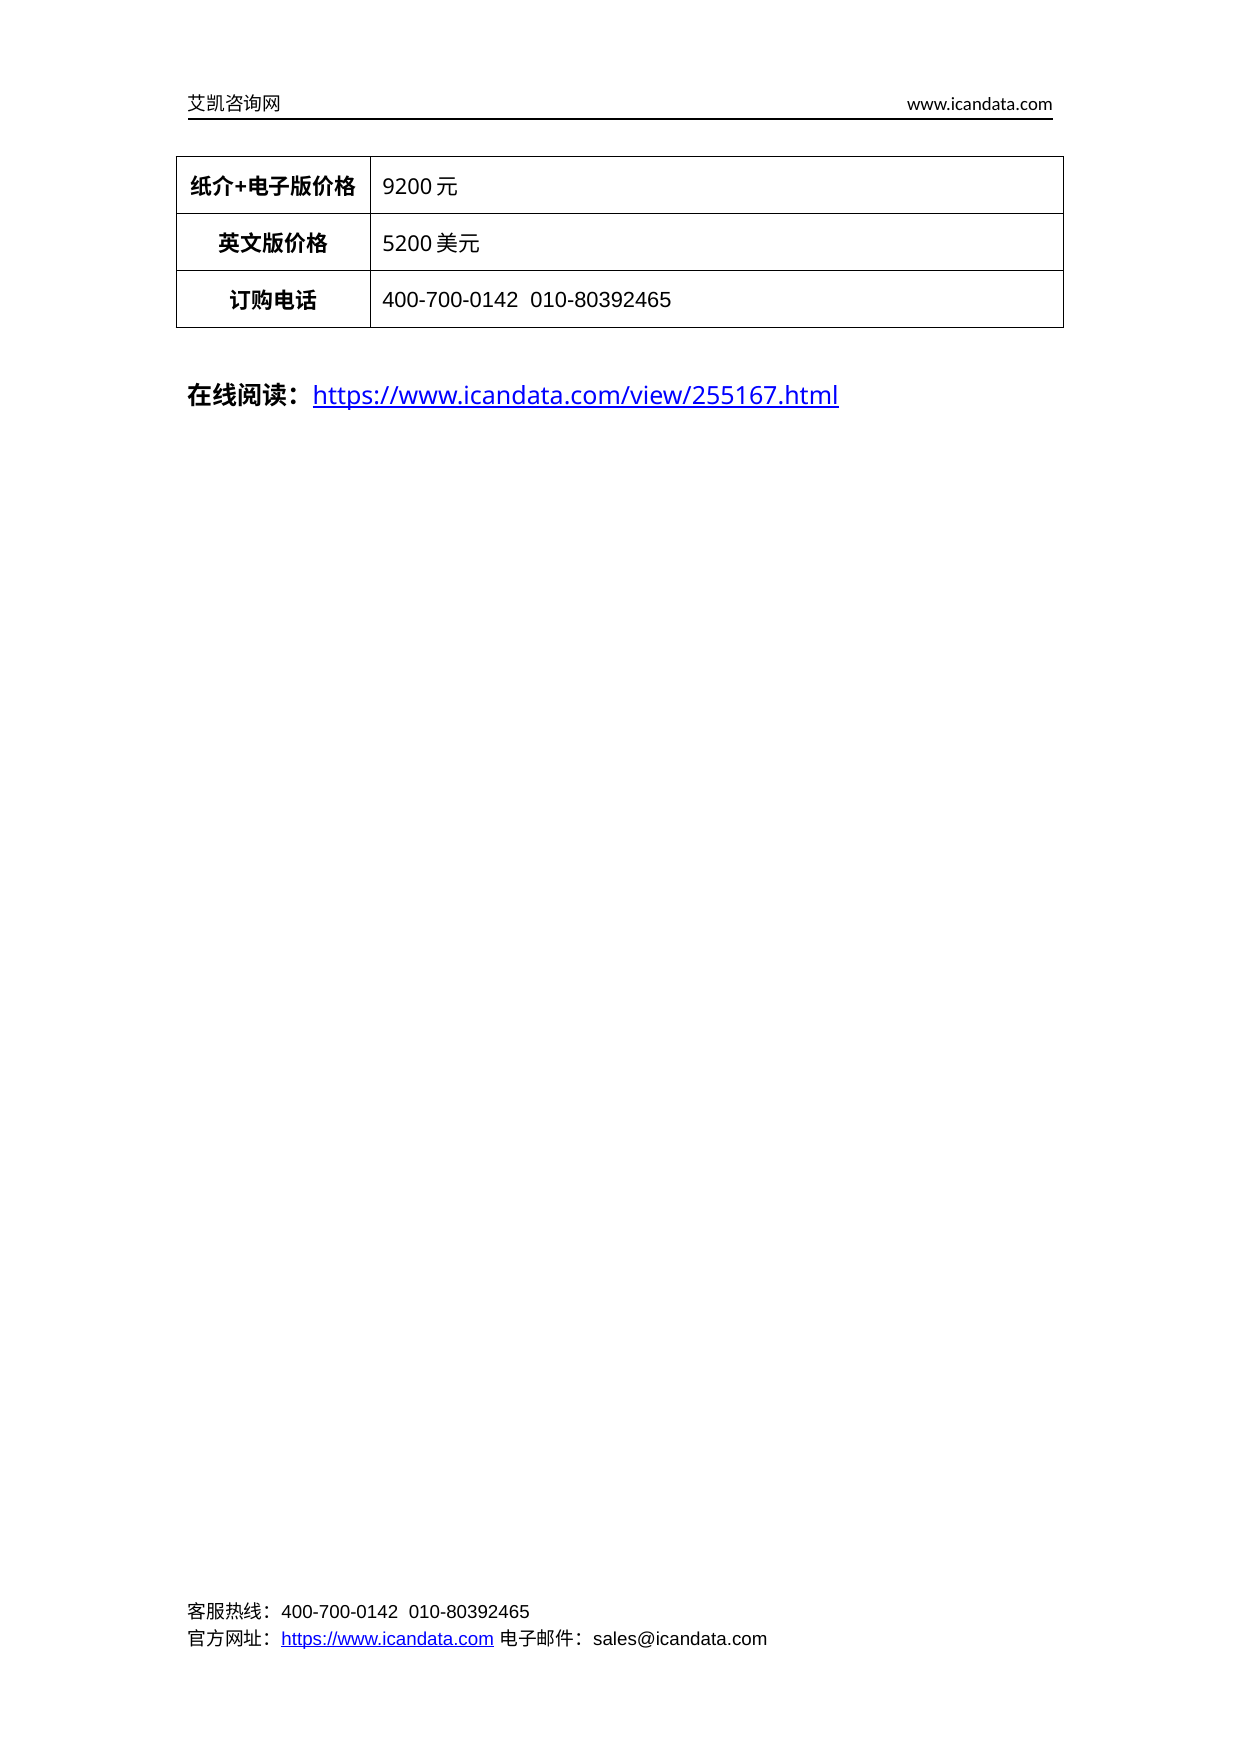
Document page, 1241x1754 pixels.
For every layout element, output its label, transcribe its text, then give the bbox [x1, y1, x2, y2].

table_cell 9200元 [371, 157, 1063, 213]
table_cell 纸介+电子版价格 [177, 157, 370, 213]
table_cell 英文版价格 [177, 214, 370, 270]
table_cell 5200美元 [371, 214, 1063, 270]
text 在线阅读：https://www.icandata.com/view/255167.html [187, 361, 1053, 426]
table_cell 订购电话 [177, 271, 370, 327]
table_cell 400-700-0142 010-80392465 [371, 271, 1063, 327]
